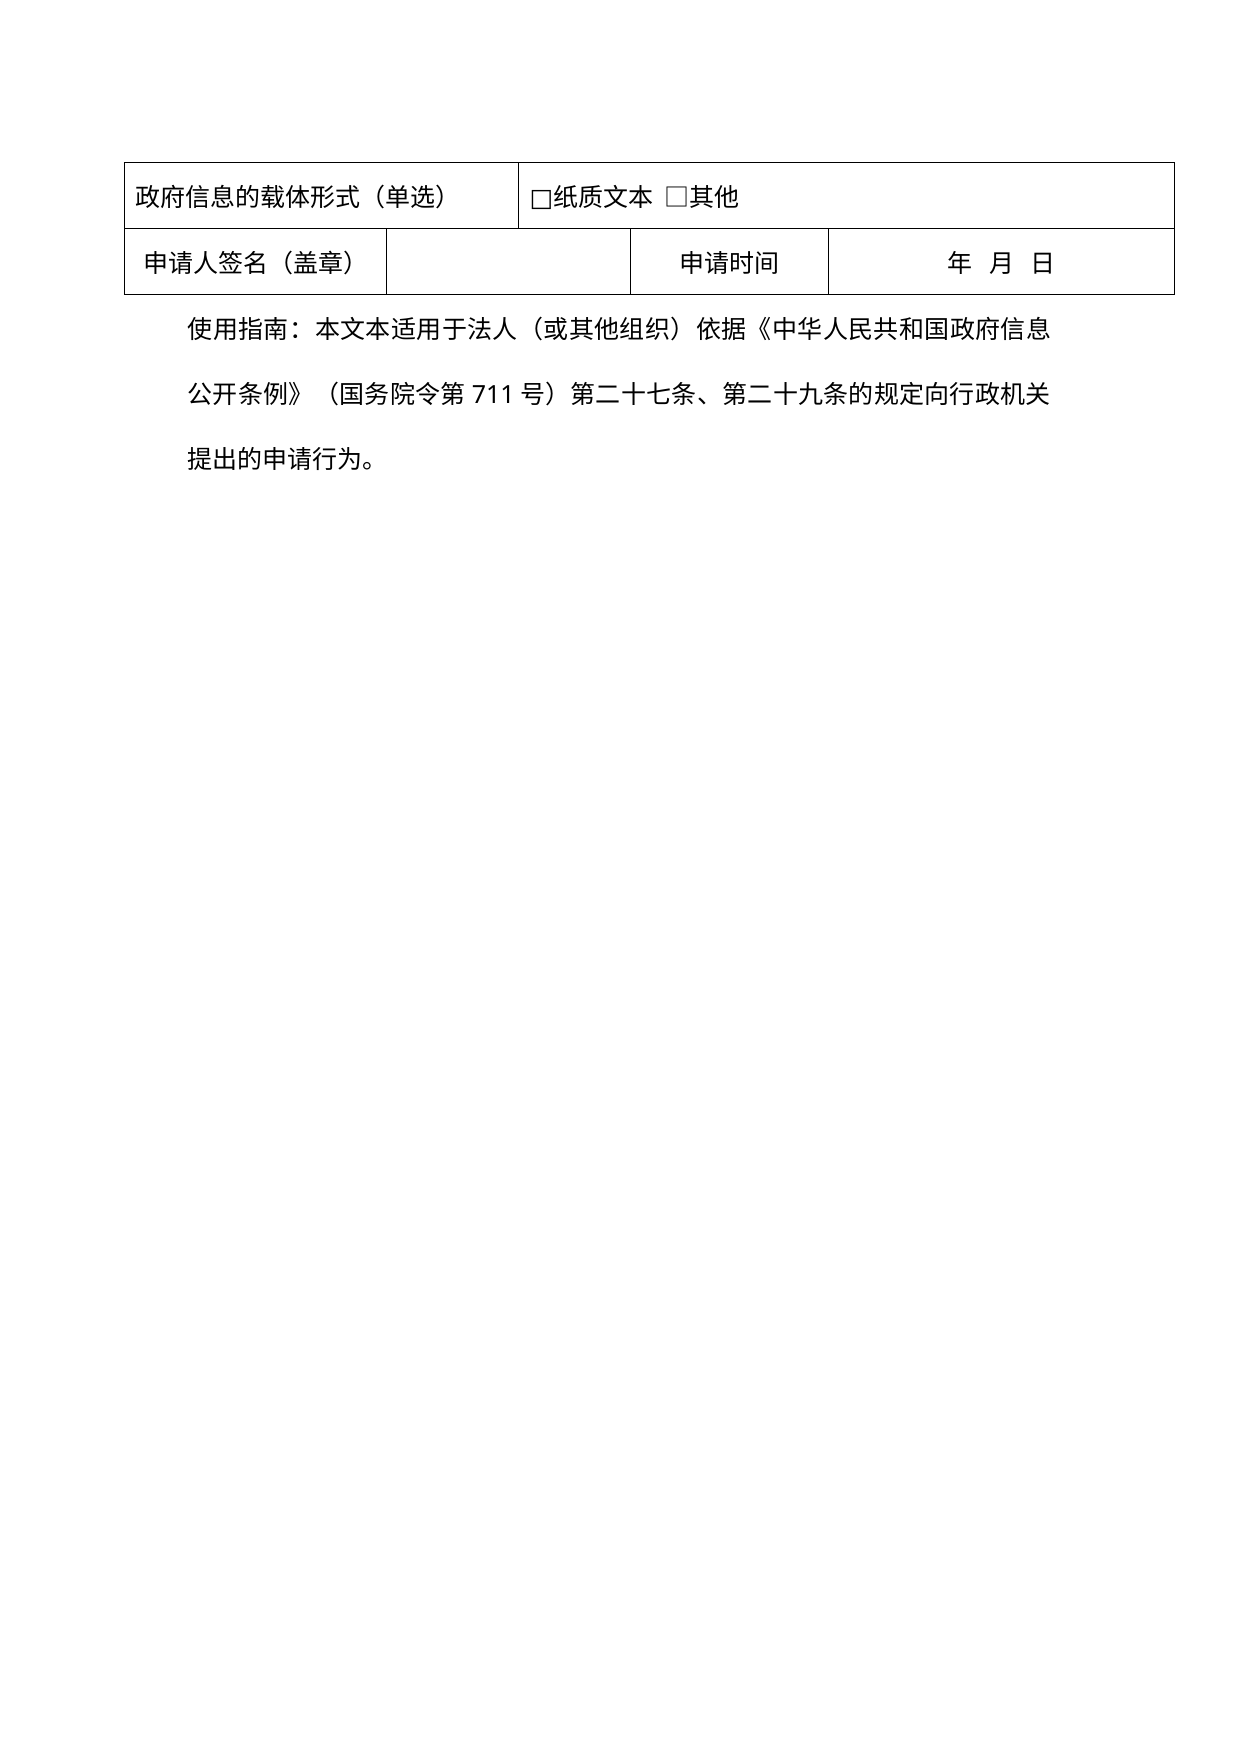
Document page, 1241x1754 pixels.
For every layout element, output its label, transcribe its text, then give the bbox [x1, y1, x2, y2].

table_cell 申请时间 [631, 229, 828, 294]
table_cell 年 月 日 [829, 229, 1174, 294]
table_cell [387, 229, 630, 294]
text 使用指南：本文本适用于法人（或其他组织）依据《中华人民共和国政府信息公开条例》（国务院令第711号）第二十七条、第二十九条的规定向行政机关提出的申请行为。 [187, 295, 1053, 490]
table_cell □纸质文本 □其他 [519, 163, 1174, 228]
table_cell 申请人签名（盖章） [125, 229, 386, 294]
table_cell 政府信息的载体形式（单选） [125, 163, 518, 228]
